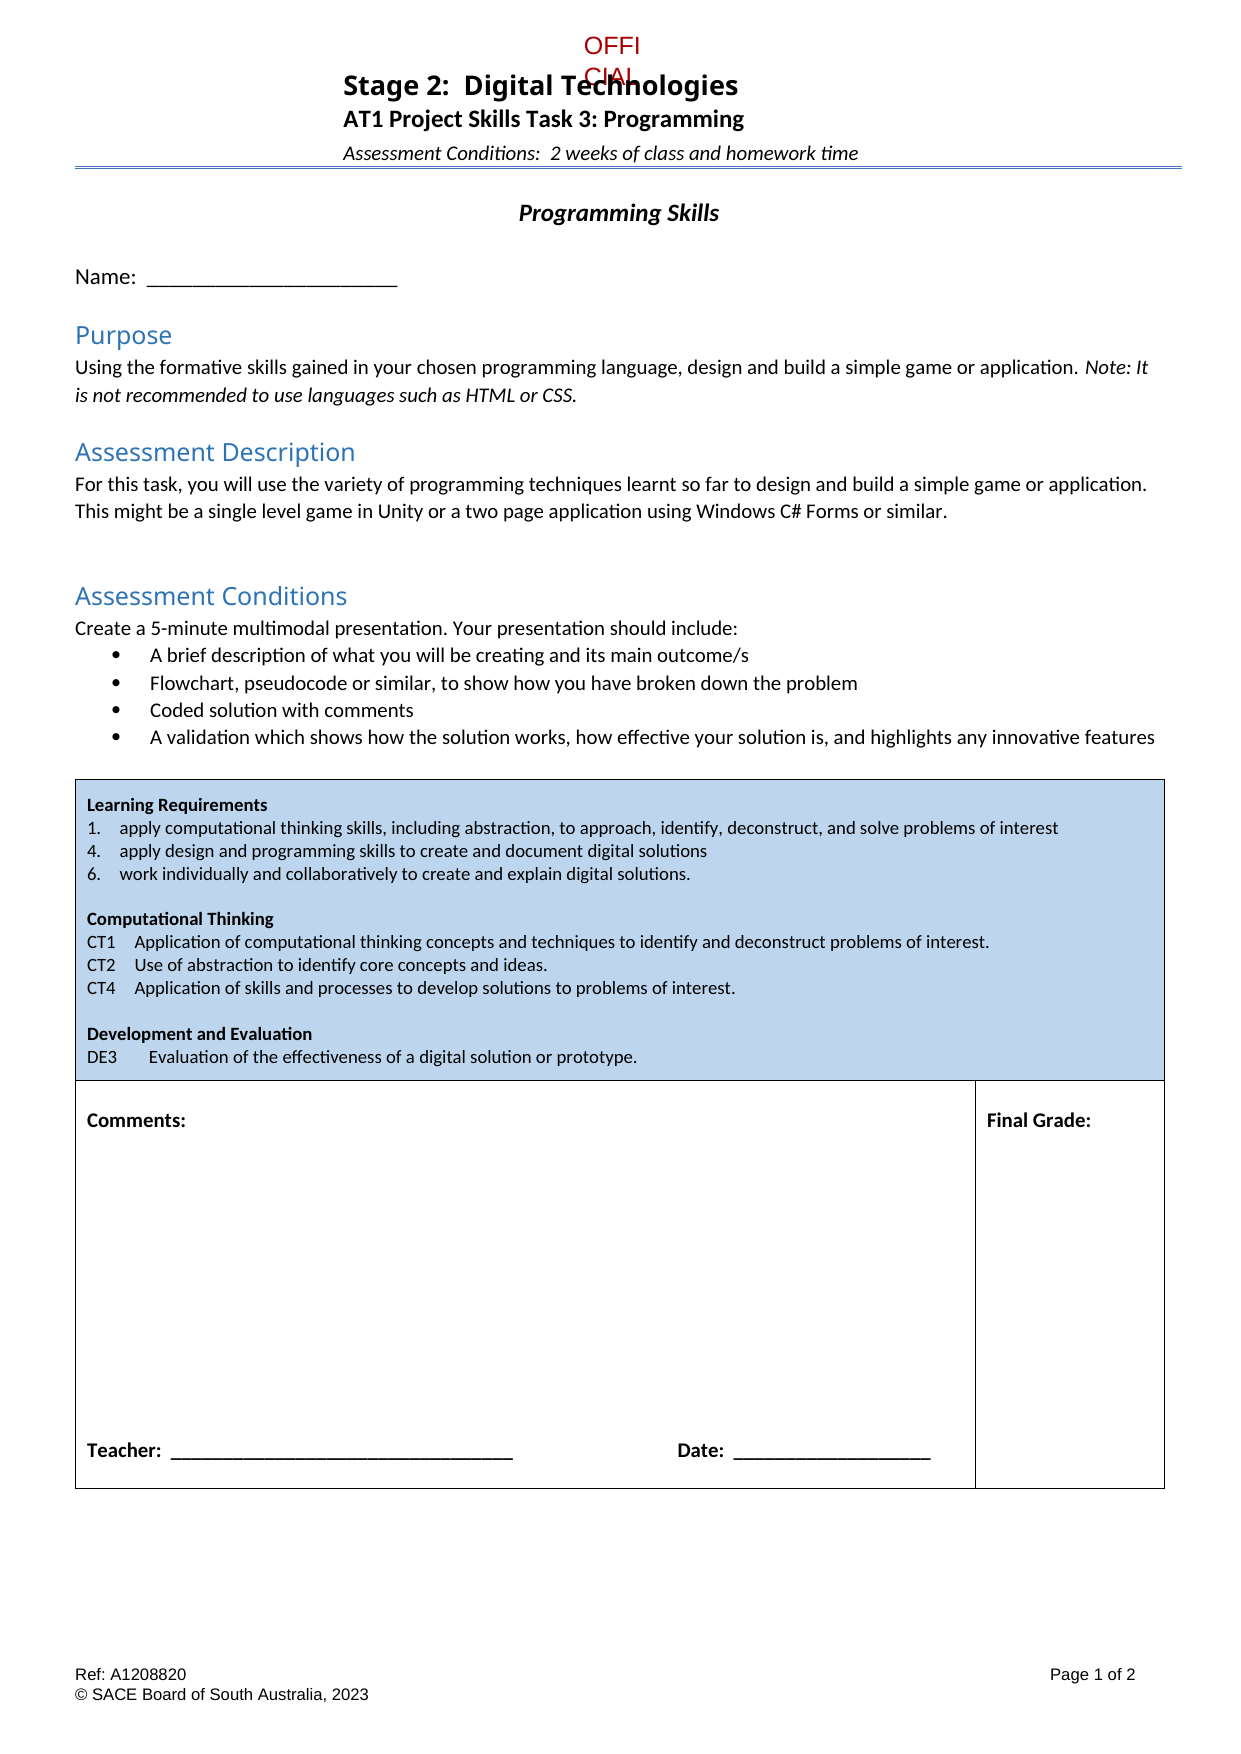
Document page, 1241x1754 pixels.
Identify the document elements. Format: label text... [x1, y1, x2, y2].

list Coded solution with comments [112, 697, 1165, 723]
text For this task, you will use the variety of programming techniques learnt so far to design and build a simple game or application. This might be a single level game in Unity or a two page application using Windows C# Forms or similar. [75, 471, 1165, 524]
text Name: ______________________ [75, 262, 1165, 291]
text Create a 5-minute multimodal presentation. Your presentation should include: [75, 615, 1165, 640]
subtitle Assessment Conditions [75, 578, 1165, 612]
list A validation which shows how the solution works, how effective your solution is, and highlights any innovative features [112, 724, 1165, 750]
text Using the formative skills gained in your chosen programming language, design and build a simple game or application. Note: It is not recommended to use languages such as HTML or CSS. [75, 354, 1165, 407]
subtitle Assessment Description [75, 434, 1165, 468]
table_cell Comments: Teacher: _________________________________ Date: ___________________ [76, 1081, 975, 1488]
subtitle Purpose [75, 318, 1165, 352]
table_header Learning Requirements 1. apply computational thinking skills, including abstraction, to approach, identify, deconstruct, and solve problems of interest 4. apply design and programming skills to create and document digital solutions 6. work individually and collaboratively to create and explain digital solutions. Computational Thinking CT1 Application of computational thinking concepts and techniques to identify and deconstruct problems of interest. CT2 Use of abstraction to identify core concepts and ideas. CT4 Application of skills and processes to develop solutions to problems of interest. Development and Evaluation DE3 Evaluation of the effectiveness of a digital solution or prototype. [76, 780, 1164, 1080]
text Programming Skills [75, 197, 1165, 227]
list Flowchart, pseudocode or similar, to show how you have broken down the problem [112, 670, 1165, 695]
table_cell Final Grade: [976, 1081, 1164, 1488]
list A brief description of what you will be creating and its main outcome/s [112, 642, 1165, 668]
